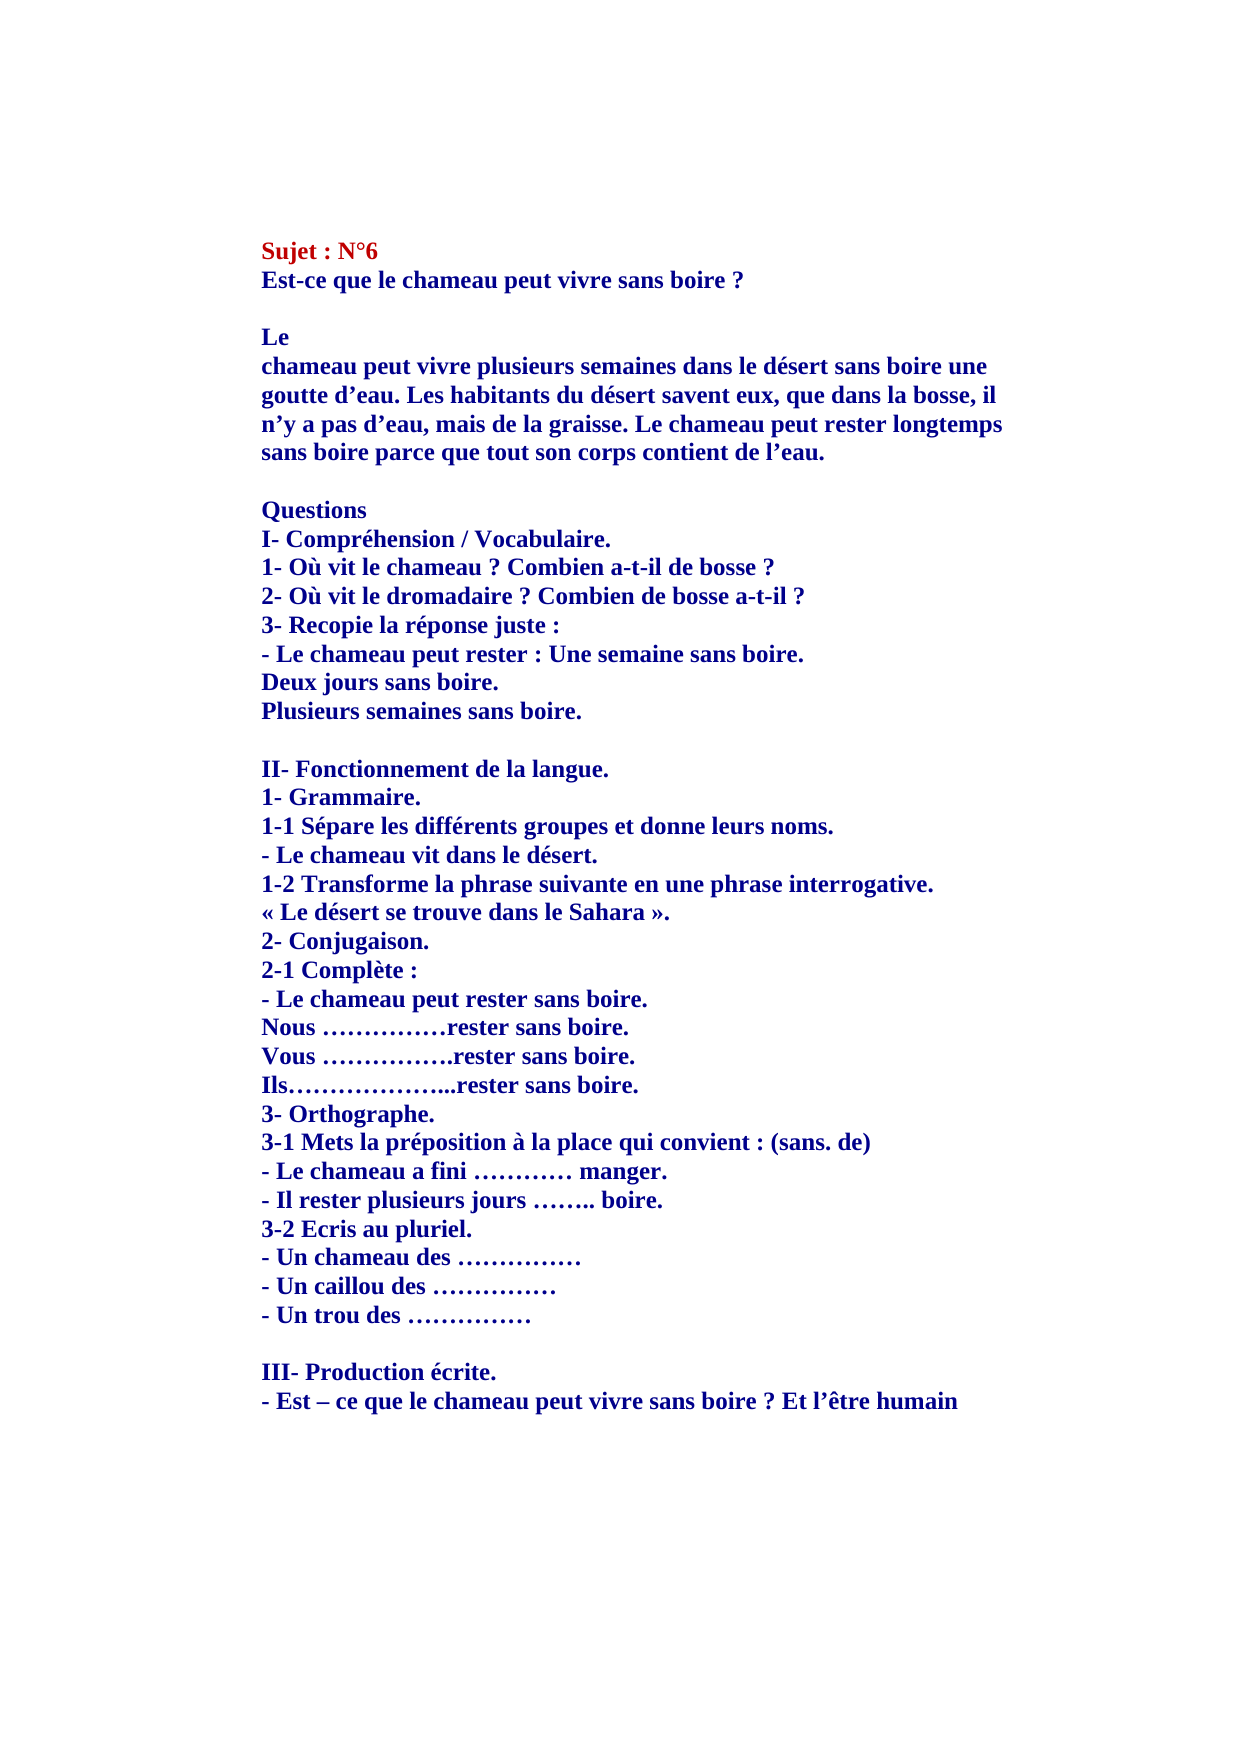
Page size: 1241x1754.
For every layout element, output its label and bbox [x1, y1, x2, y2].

table_cell [188, 150, 1053, 1587]
